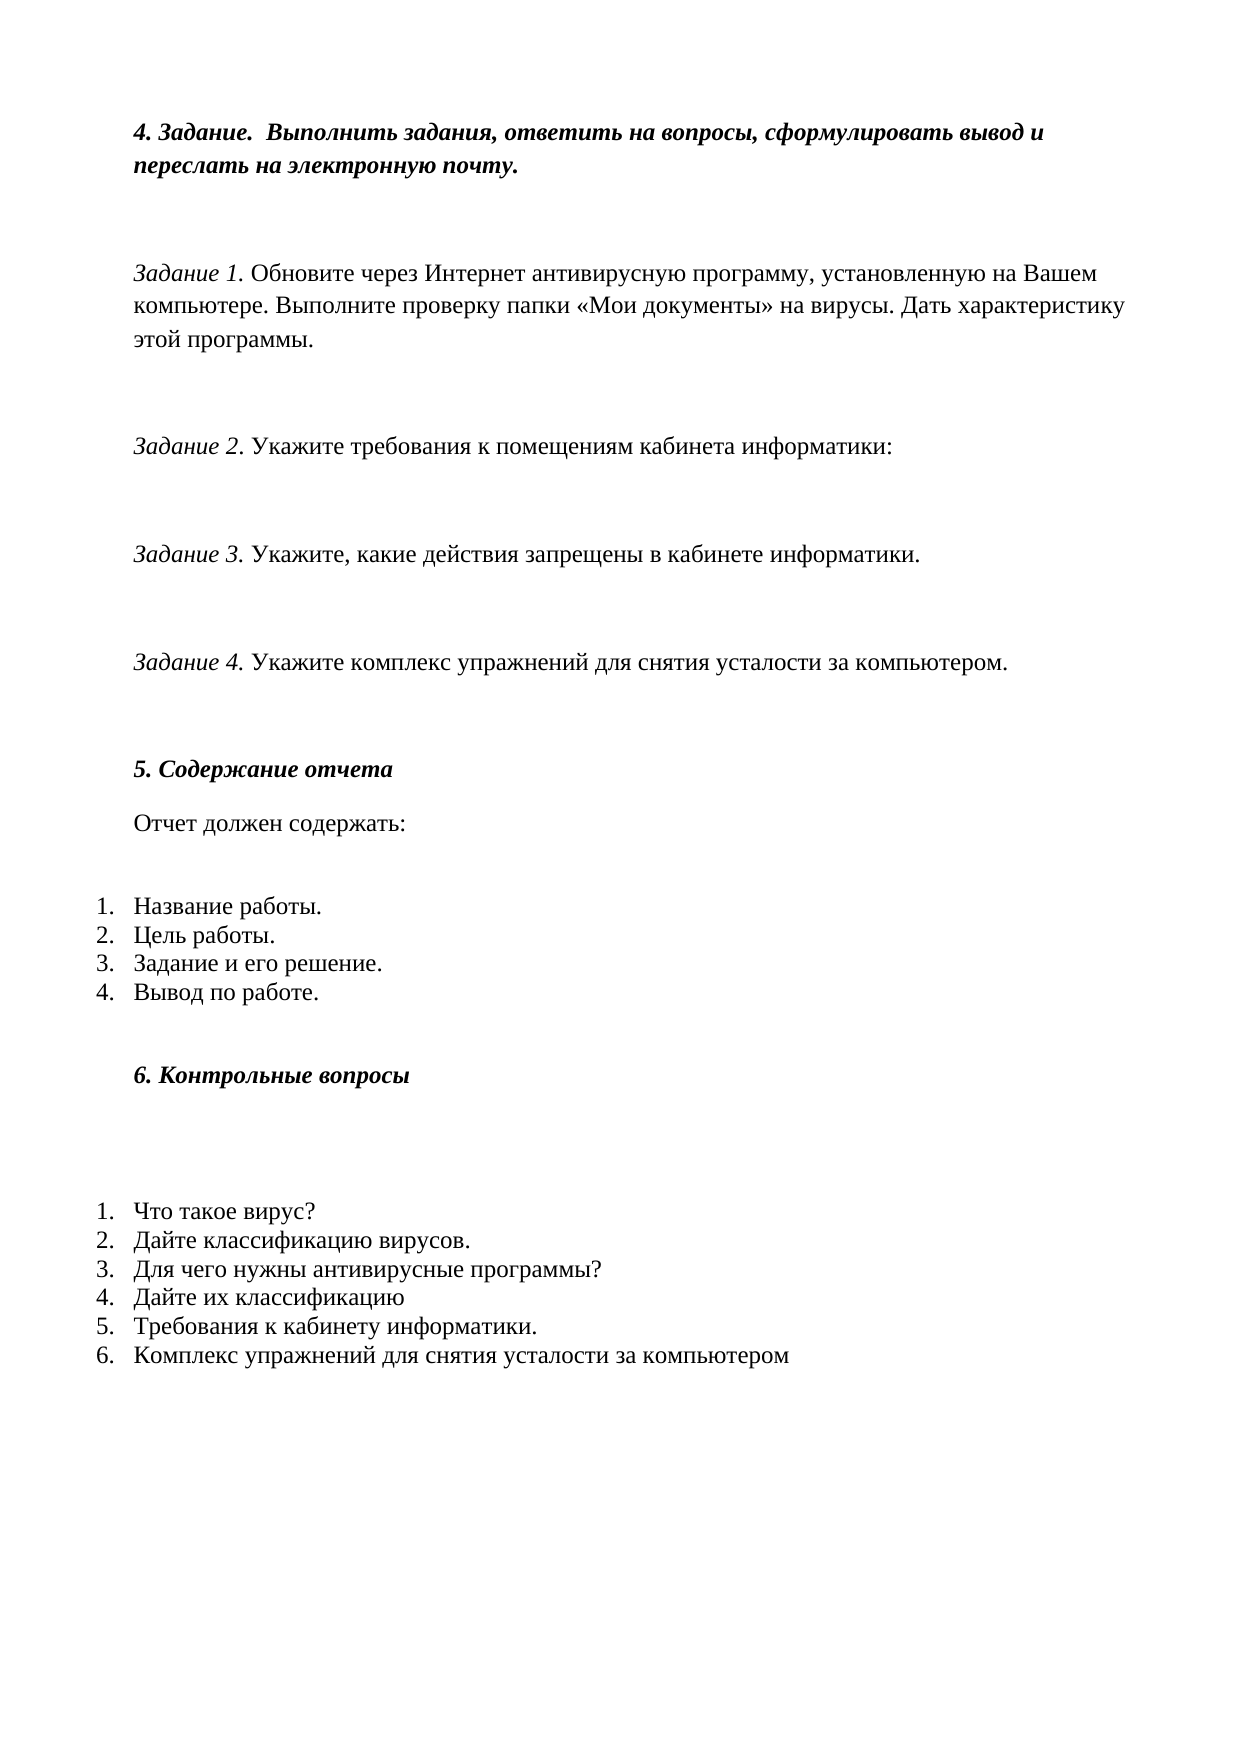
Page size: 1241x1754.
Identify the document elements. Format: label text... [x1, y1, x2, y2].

list Цель работы. [96, 920, 1152, 948]
list Название работы. [96, 891, 1152, 920]
text 6. Контрольные вопросы [133, 1060, 1152, 1088]
text 4. Задание. Выполнить задания, ответить на вопросы, сформулировать вывод и переслать на электронную почту. [133, 117, 1152, 179]
list Что такое вирус? [96, 1196, 1152, 1225]
list Дайте их классификацию [96, 1282, 1152, 1311]
list Вывод по работе. [96, 977, 1152, 1006]
text Задание 2. Укажите требования к помещениям кабинета информатики: [133, 431, 1152, 460]
text 5. Содержание отчета [133, 754, 1152, 783]
text Задание 3. Укажите, какие действия запрещены в кабинете информатики. [133, 539, 1152, 568]
list Для чего нужны антивирусные программы? [96, 1254, 1152, 1282]
list Задание и его решение. [96, 948, 1152, 977]
list Требования к кабинету информатики. [96, 1311, 1152, 1340]
text Отчет должен содержать: [133, 808, 1152, 837]
list Дайте классификацию вирусов. [96, 1225, 1152, 1254]
list Комплекс упражнений для снятия усталости за компьютером [96, 1340, 1152, 1369]
text Задание 4. Укажите комплекс упражнений для снятия усталости за компьютером. [133, 647, 1152, 676]
text Задание 1. Обновите через Интернет антивирусную программу, установленную на Вашем компьютере. Выполните проверку папки «Мои документы» на вирусы. Дать характеристику этой программы. [133, 258, 1152, 352]
